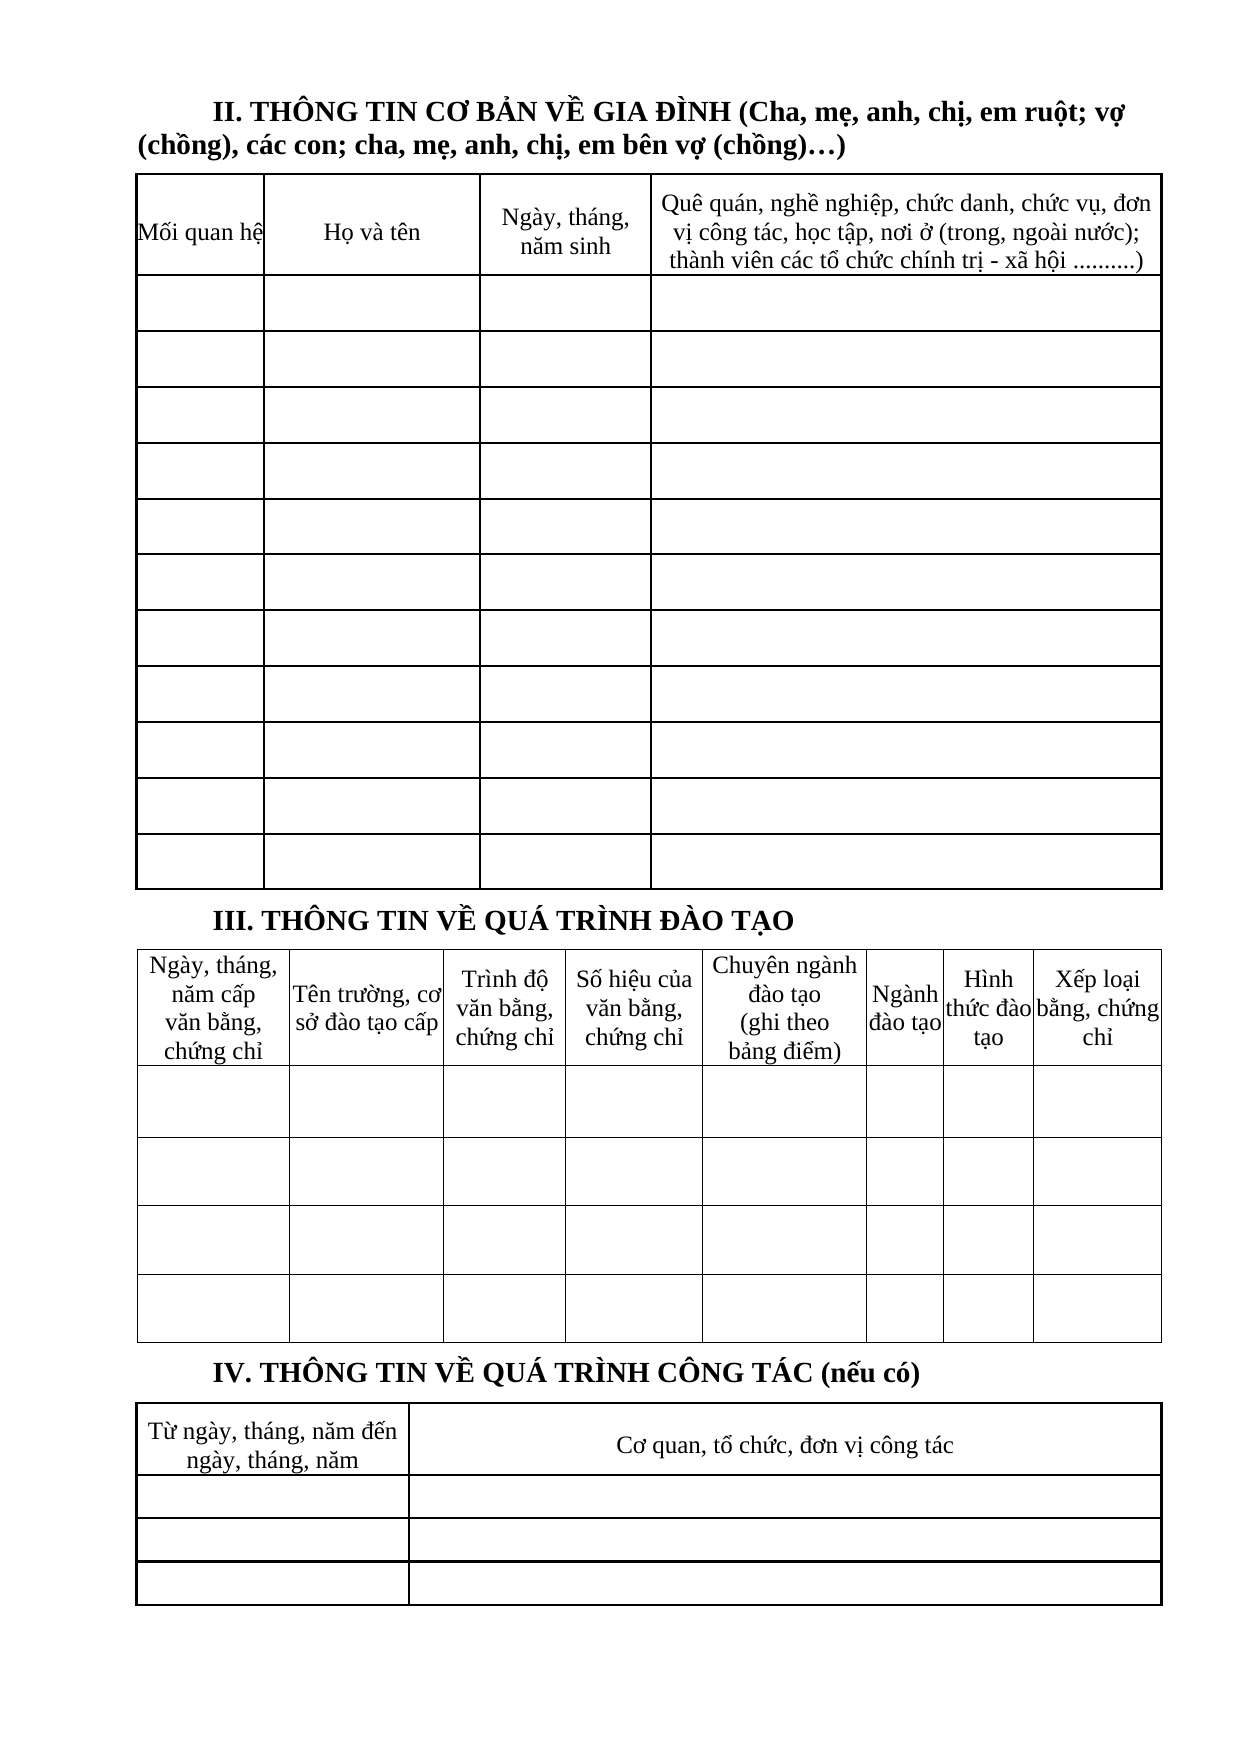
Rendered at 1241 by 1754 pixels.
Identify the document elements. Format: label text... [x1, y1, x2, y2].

table_cell [481, 332, 650, 386]
table_cell [944, 1066, 1033, 1137]
table_header Họ và tên [265, 175, 479, 274]
table_cell [138, 444, 263, 497]
table_cell [138, 332, 263, 386]
table_cell [410, 1476, 1160, 1517]
table_cell [652, 500, 1160, 553]
table_cell [944, 1275, 1033, 1342]
table_cell [265, 611, 479, 665]
table_header Quê quán, nghề nghiệp, chức danh, chức vụ, đơn vị công tác, học tập, nơi ở (trong, ngoài nước); thành viên các tổ chức chính trị - xã hội ..........) [652, 175, 1160, 274]
table_header Ngành đào tạo [867, 950, 943, 1065]
table_cell [410, 1519, 1160, 1560]
table_cell [703, 1275, 866, 1342]
table_header Hình thức đào tạo [944, 950, 1033, 1065]
table_cell [652, 444, 1160, 497]
table_cell [481, 667, 650, 721]
table_cell [138, 276, 263, 330]
table_header Tên trường, cơ sở đào tạo cấp [290, 950, 443, 1065]
table_cell [1034, 1066, 1161, 1137]
table_cell [444, 1275, 565, 1342]
table_cell [290, 1138, 443, 1205]
table_cell [944, 1206, 1033, 1274]
table_cell [265, 835, 479, 888]
table_cell [652, 276, 1160, 330]
table_cell [265, 332, 479, 386]
table_cell [138, 1138, 289, 1205]
table_cell [481, 444, 650, 497]
table_cell [138, 1275, 289, 1342]
table_cell [481, 276, 650, 330]
table_cell [481, 555, 650, 609]
table_cell [138, 611, 263, 665]
table_cell [652, 667, 1160, 721]
table_cell [138, 779, 263, 832]
table_cell [1034, 1275, 1161, 1342]
text III. THÔNG TIN VỀ QUÁ TRÌNH ĐÀO TẠO [137, 903, 1162, 936]
table_cell [265, 667, 479, 721]
table_cell [1034, 1138, 1161, 1205]
table_header Mối quan hệ [138, 175, 263, 274]
table_cell [444, 1206, 565, 1274]
table_cell [481, 611, 650, 665]
table_cell [566, 1138, 702, 1205]
table_cell [652, 332, 1160, 386]
text II. THÔNG TIN CƠ BẢN VỀ GIA ĐÌNH (Cha, mẹ, anh, chị, em ruột; vợ (chồng), các con; cha, mẹ, anh, chị, em bên vợ (chồng)…) [137, 94, 1162, 161]
table_cell [652, 555, 1160, 609]
table_cell [265, 500, 479, 553]
table_cell [867, 1206, 943, 1274]
table_cell [566, 1275, 702, 1342]
table_cell [703, 1066, 866, 1137]
table_cell [290, 1066, 443, 1137]
table_cell [265, 388, 479, 442]
table_cell [138, 667, 263, 721]
table_header Trình độ văn bằng, chứng chỉ [444, 950, 565, 1065]
table_cell [138, 1476, 408, 1517]
table_cell [652, 835, 1160, 888]
table_cell [138, 555, 263, 609]
table_cell [481, 723, 650, 777]
table_cell [265, 779, 479, 832]
table_cell [867, 1275, 943, 1342]
table_header Ngày, tháng, năm cấp văn bằng, chứng chỉ [138, 950, 289, 1065]
table_cell [481, 500, 650, 553]
table_cell [652, 611, 1160, 665]
table_cell [138, 1206, 289, 1274]
table_cell [1034, 1206, 1161, 1274]
table_cell [265, 276, 479, 330]
table_cell [138, 1066, 289, 1137]
table_cell [867, 1066, 943, 1137]
table_header Xếp loại bằng, chứng chỉ [1034, 950, 1161, 1065]
table_header Chuyên ngành đào tạo (ghi theo bảng điểm) [703, 950, 866, 1065]
table_cell [867, 1138, 943, 1205]
table_cell [444, 1066, 565, 1137]
table_cell [290, 1206, 443, 1274]
table_cell [652, 723, 1160, 777]
table_cell [265, 723, 479, 777]
table_cell [944, 1138, 1033, 1205]
table_cell [138, 1519, 408, 1560]
table_cell [566, 1066, 702, 1137]
table_header Cơ quan, tổ chức, đơn vị công tác [410, 1404, 1160, 1474]
table_cell [138, 500, 263, 553]
table_cell [410, 1563, 1160, 1604]
table_cell [138, 835, 263, 888]
table_cell [652, 779, 1160, 832]
table_header Từ ngày, tháng, năm đến ngày, tháng, năm [138, 1404, 408, 1474]
table_cell [265, 444, 479, 497]
table_cell [703, 1138, 866, 1205]
table_cell [138, 388, 263, 442]
table_cell [481, 835, 650, 888]
table_cell [290, 1275, 443, 1342]
table_header Số hiệu của văn bằng, chứng chỉ [566, 950, 702, 1065]
table_cell [652, 388, 1160, 442]
text IV. THÔNG TIN VỀ QUÁ TRÌNH CÔNG TÁC (nếu có) [137, 1356, 1162, 1389]
table_cell [481, 388, 650, 442]
table_cell [481, 779, 650, 832]
table_cell [265, 555, 479, 609]
table_cell [703, 1206, 866, 1274]
table_header Ngày, tháng, năm sinh [481, 175, 650, 274]
table_cell [138, 723, 263, 777]
table_cell [138, 1563, 408, 1604]
table_cell [566, 1206, 702, 1274]
table_cell [444, 1138, 565, 1205]
